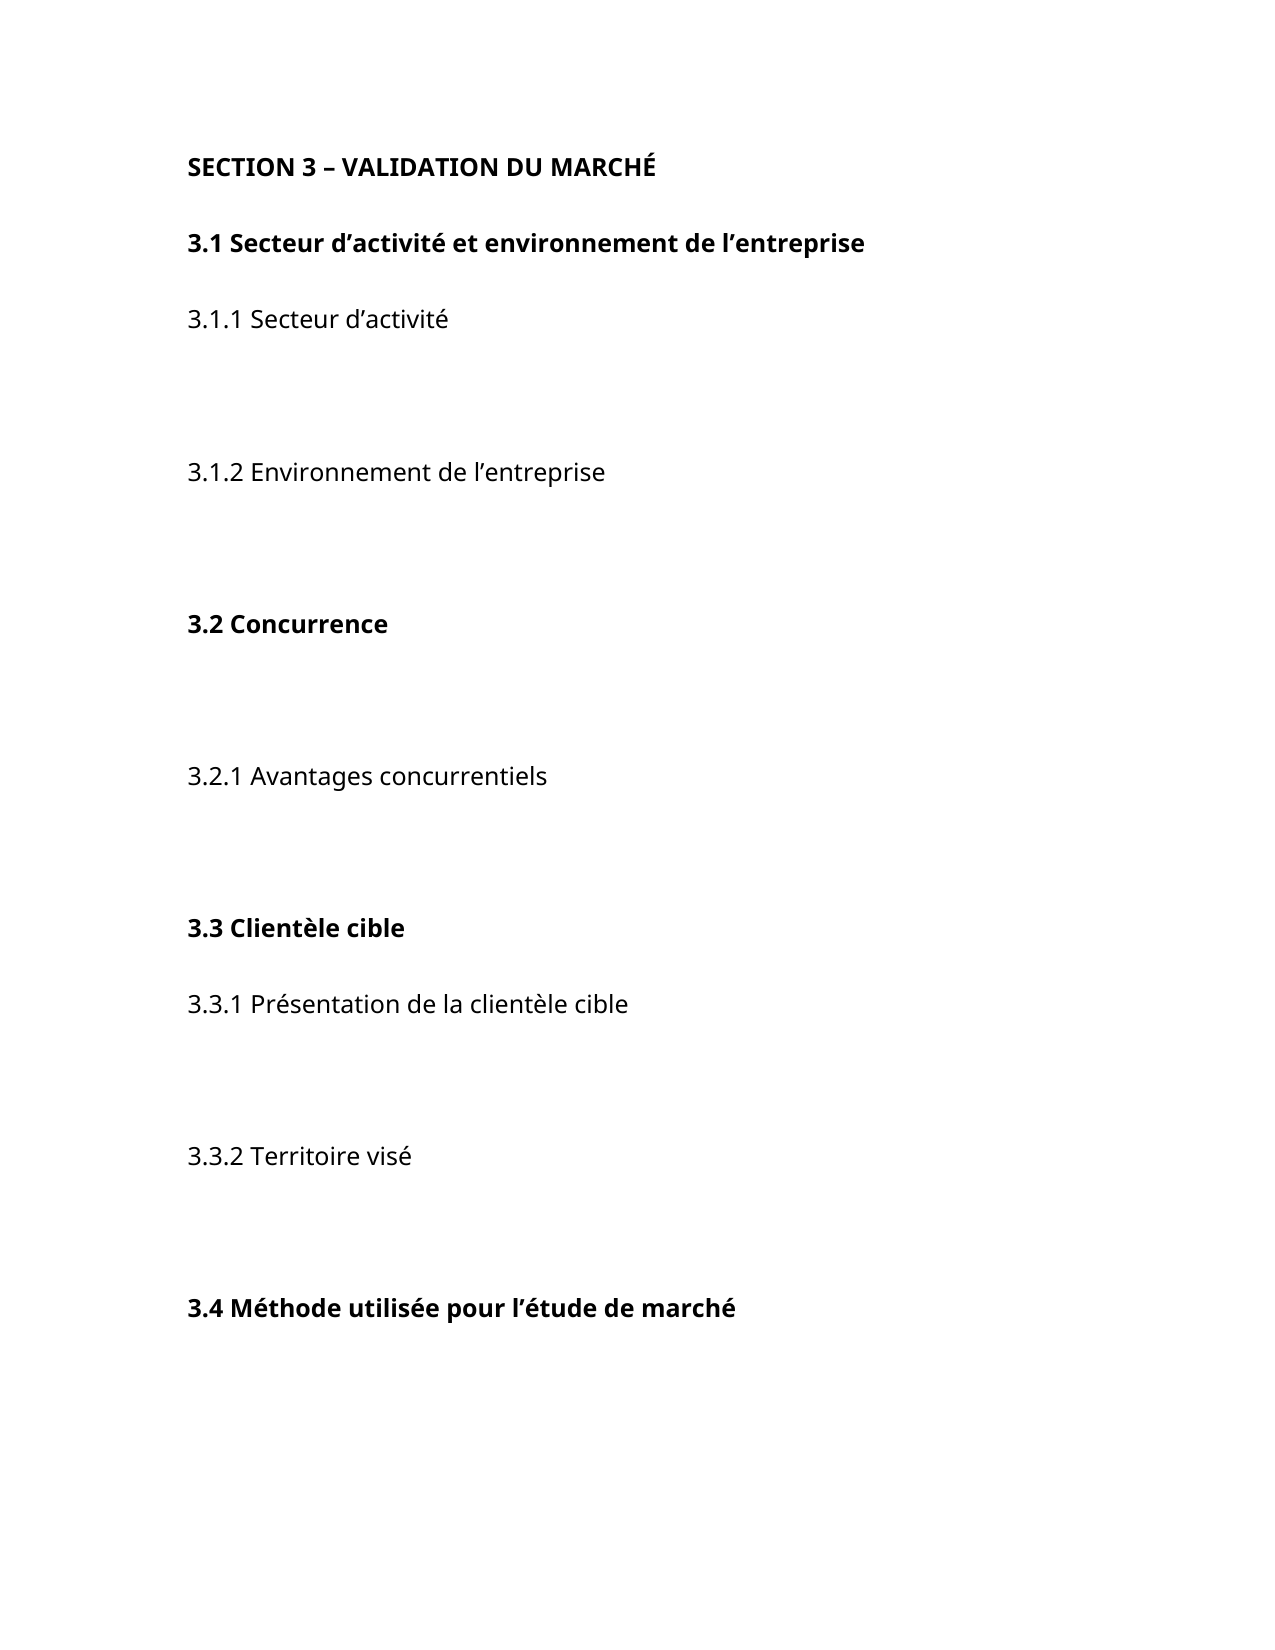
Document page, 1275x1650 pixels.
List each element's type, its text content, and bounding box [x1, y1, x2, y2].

subtitle 3.2 Concurrence [187, 606, 1087, 640]
subtitle 3.1 Secteur d’activité et environnement de l’entreprise [187, 226, 1087, 260]
subtitle 3.3.2 Territoire visé [187, 1138, 1087, 1173]
subtitle 3.3 Clientèle cible [187, 910, 1087, 944]
subtitle SECTION 3 – VALIDATION DU MARCHÉ [187, 150, 1087, 184]
subtitle 3.4 Méthode utilisée pour l’étude de marché [187, 1291, 1087, 1325]
subtitle 3.2.1 Avantages concurrentiels [187, 758, 1087, 792]
subtitle 3.1.2 Environnement de l’entreprise [187, 454, 1087, 488]
subtitle 3.3.1 Présentation de la clientèle cible [187, 986, 1087, 1021]
subtitle 3.1.1 Secteur d’activité [187, 302, 1087, 336]
